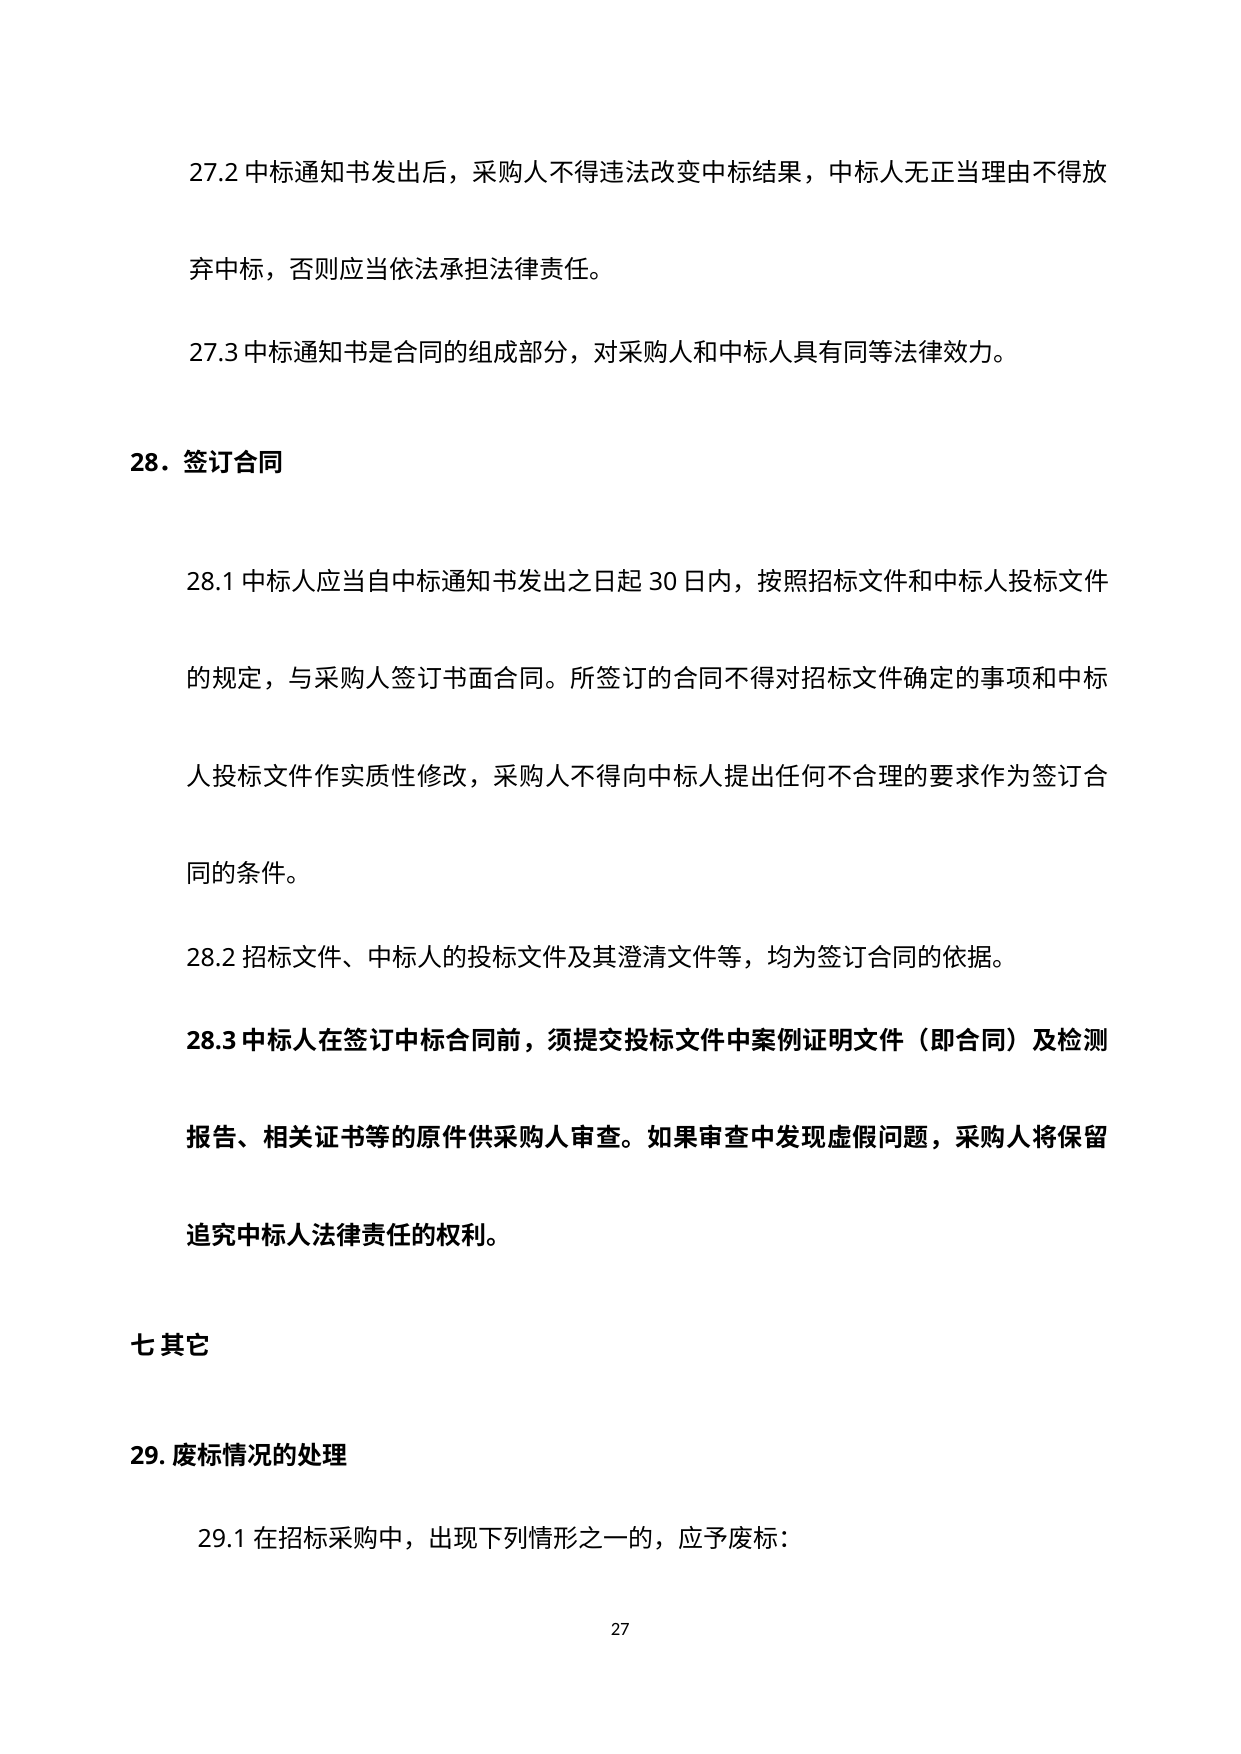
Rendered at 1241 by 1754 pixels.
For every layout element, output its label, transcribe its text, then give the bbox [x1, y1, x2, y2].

text 27.3中标通知书是合同的组成部分，对采购人和中标人具有同等法律效力。 [189, 318, 1110, 383]
subtitle 七 其它 [130, 1311, 1110, 1376]
subtitle 28．签订合同 [130, 428, 1110, 493]
subtitle 29. 废标情况的处理 [130, 1421, 1110, 1486]
text 29.1 在招标采购中，出现下列情形之一的，应予废标： [197, 1504, 1110, 1569]
text 27.2中标通知书发出后，采购人不得违法改变中标结果，中标人无正当理由不得放弃中标，否则应当依法承担法律责任。 [189, 138, 1110, 300]
text 28.1中标人应当自中标通知书发出之日起30日内，按照招标文件和中标人投标文件的规定，与采购人签订书面合同。所签订的合同不得对招标文件确定的事项和中标人投标文件作实质性修改，采购人不得向中标人提出任何不合理的要求作为签订合同的条件。 [186, 547, 1110, 904]
text 28.3中标人在签订中标合同前，须提交投标文件中案例证明文件（即合同）及检测报告、相关证书等的原件供采购人审查。如果审查中发现虚假问题，采购人将保留追究中标人法律责任的权利。 [186, 1006, 1110, 1266]
text 28.2 招标文件、中标人的投标文件及其澄清文件等，均为签订合同的依据。 [186, 923, 1110, 988]
